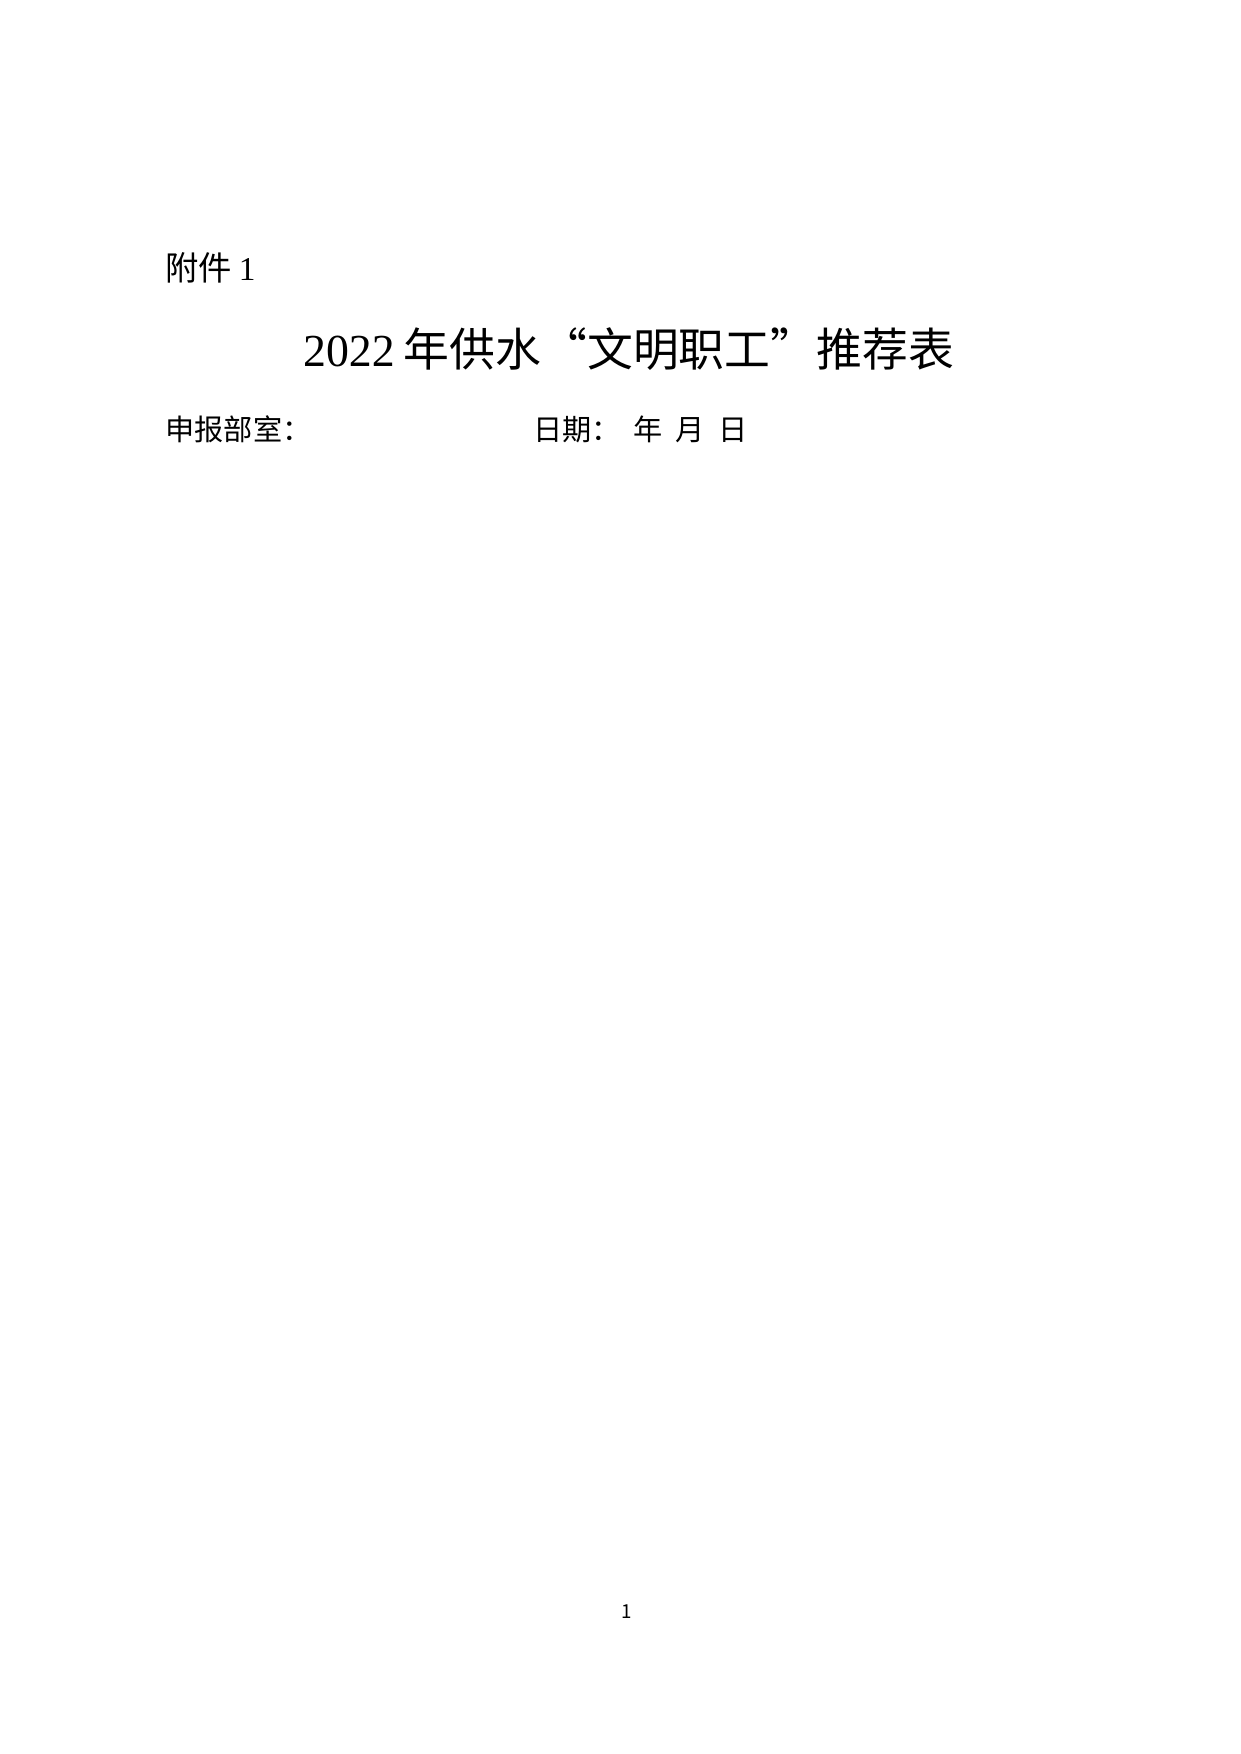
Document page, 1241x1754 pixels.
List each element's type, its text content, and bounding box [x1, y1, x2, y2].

text 附件1 [165, 233, 1087, 298]
text 申报部室： 日期： 年 月 日 [165, 395, 1087, 460]
text 2022年供水“文明职工”推荐表 [165, 298, 1087, 395]
